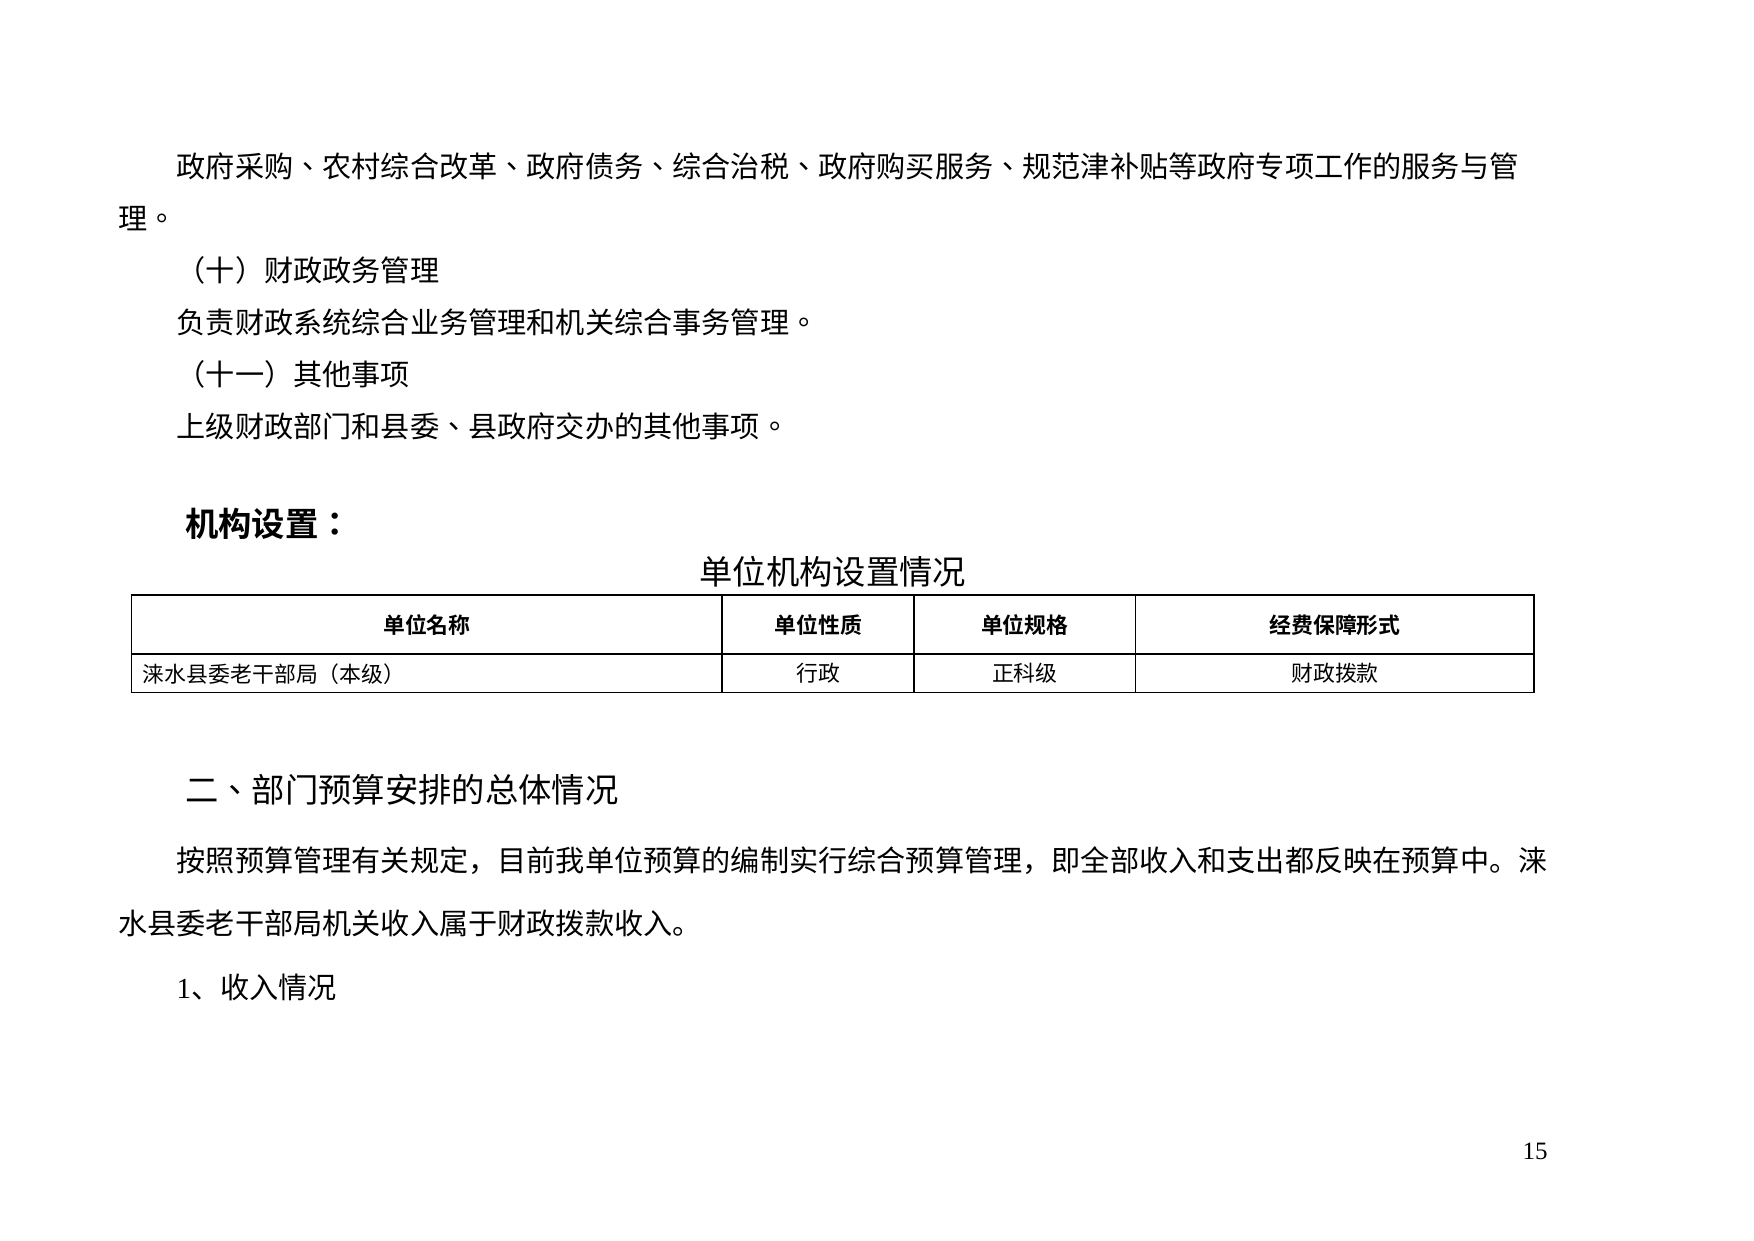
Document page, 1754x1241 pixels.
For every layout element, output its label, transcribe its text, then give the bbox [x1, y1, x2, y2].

text 负责财政系统综合业务管理和机关综合事务管理。 [118, 292, 1547, 344]
text 机构设置： [118, 500, 1547, 546]
text 政府采购、农村综合改革、政府债务、综合治税、政府购买服务、规范津补贴等政府专项工作的服务与管理。 [118, 136, 1547, 240]
text 单位机构设置情况 [118, 546, 1547, 594]
table_cell 行政 [723, 655, 913, 692]
text 二、部门预算安排的总体情况 [118, 763, 1547, 812]
text （十）财政政务管理 [118, 240, 1547, 292]
list 1、收入情况 [118, 965, 1547, 1007]
table_header 单位名称 [132, 596, 721, 653]
table_cell 财政拨款 [1136, 655, 1533, 692]
text 上级财政部门和县委、县政府交办的其他事项。 [118, 396, 1547, 448]
table_cell 涞水县委老干部局（本级） [132, 655, 721, 692]
table_header 单位性质 [723, 596, 913, 653]
list 按照预算管理有关规定，目前我单位预算的编制实行综合预算管理，即全部收入和支出都反映在预算中。涞水县委老干部局机关收入属于财政拨款收入。 [118, 837, 1547, 943]
table_header 经费保障形式 [1136, 596, 1533, 653]
table_header 单位规格 [915, 596, 1135, 653]
text （十一）其他事项 [118, 344, 1547, 396]
table_cell 正科级 [915, 655, 1135, 692]
